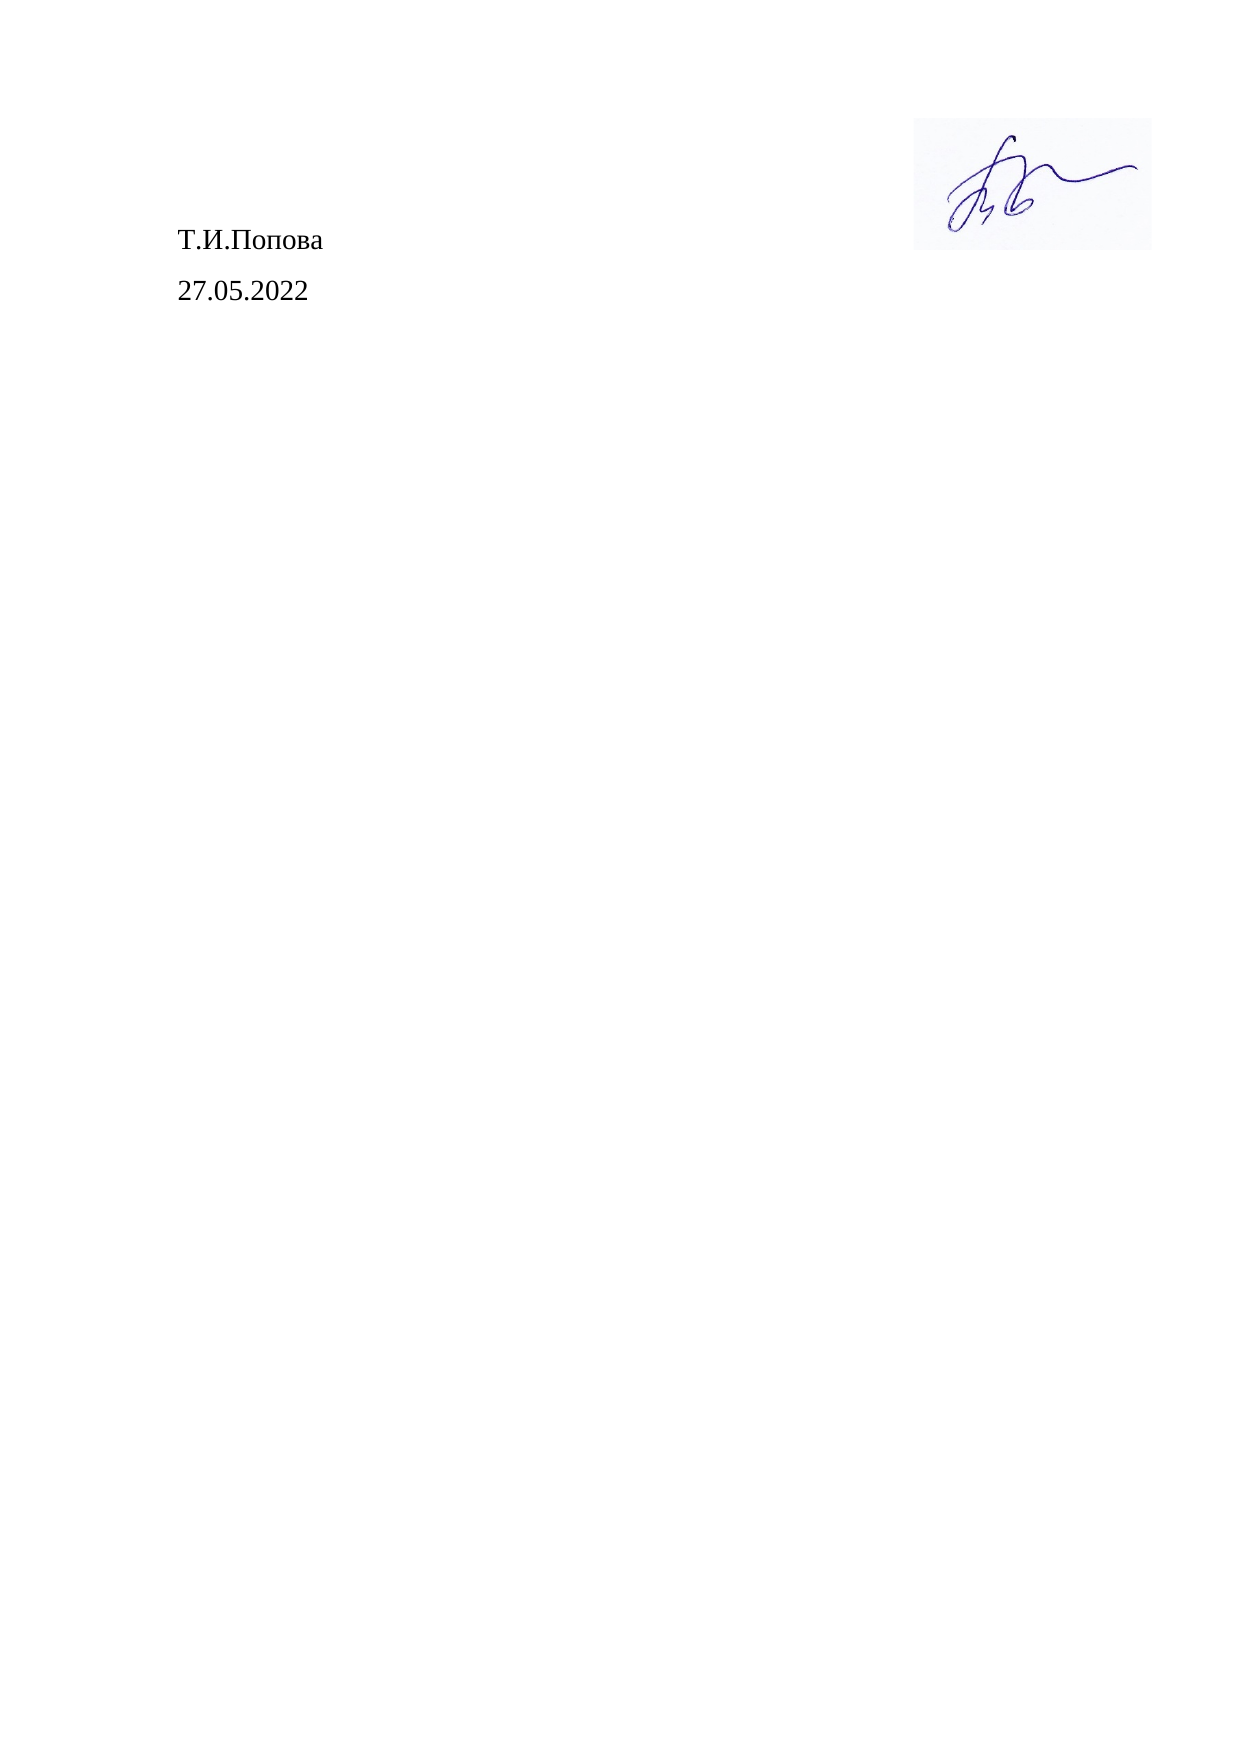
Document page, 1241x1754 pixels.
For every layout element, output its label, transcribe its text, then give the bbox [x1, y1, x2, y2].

picture [913, 118, 1152, 250]
text Т.И.Попова 27.05.2022 [177, 118, 1152, 306]
